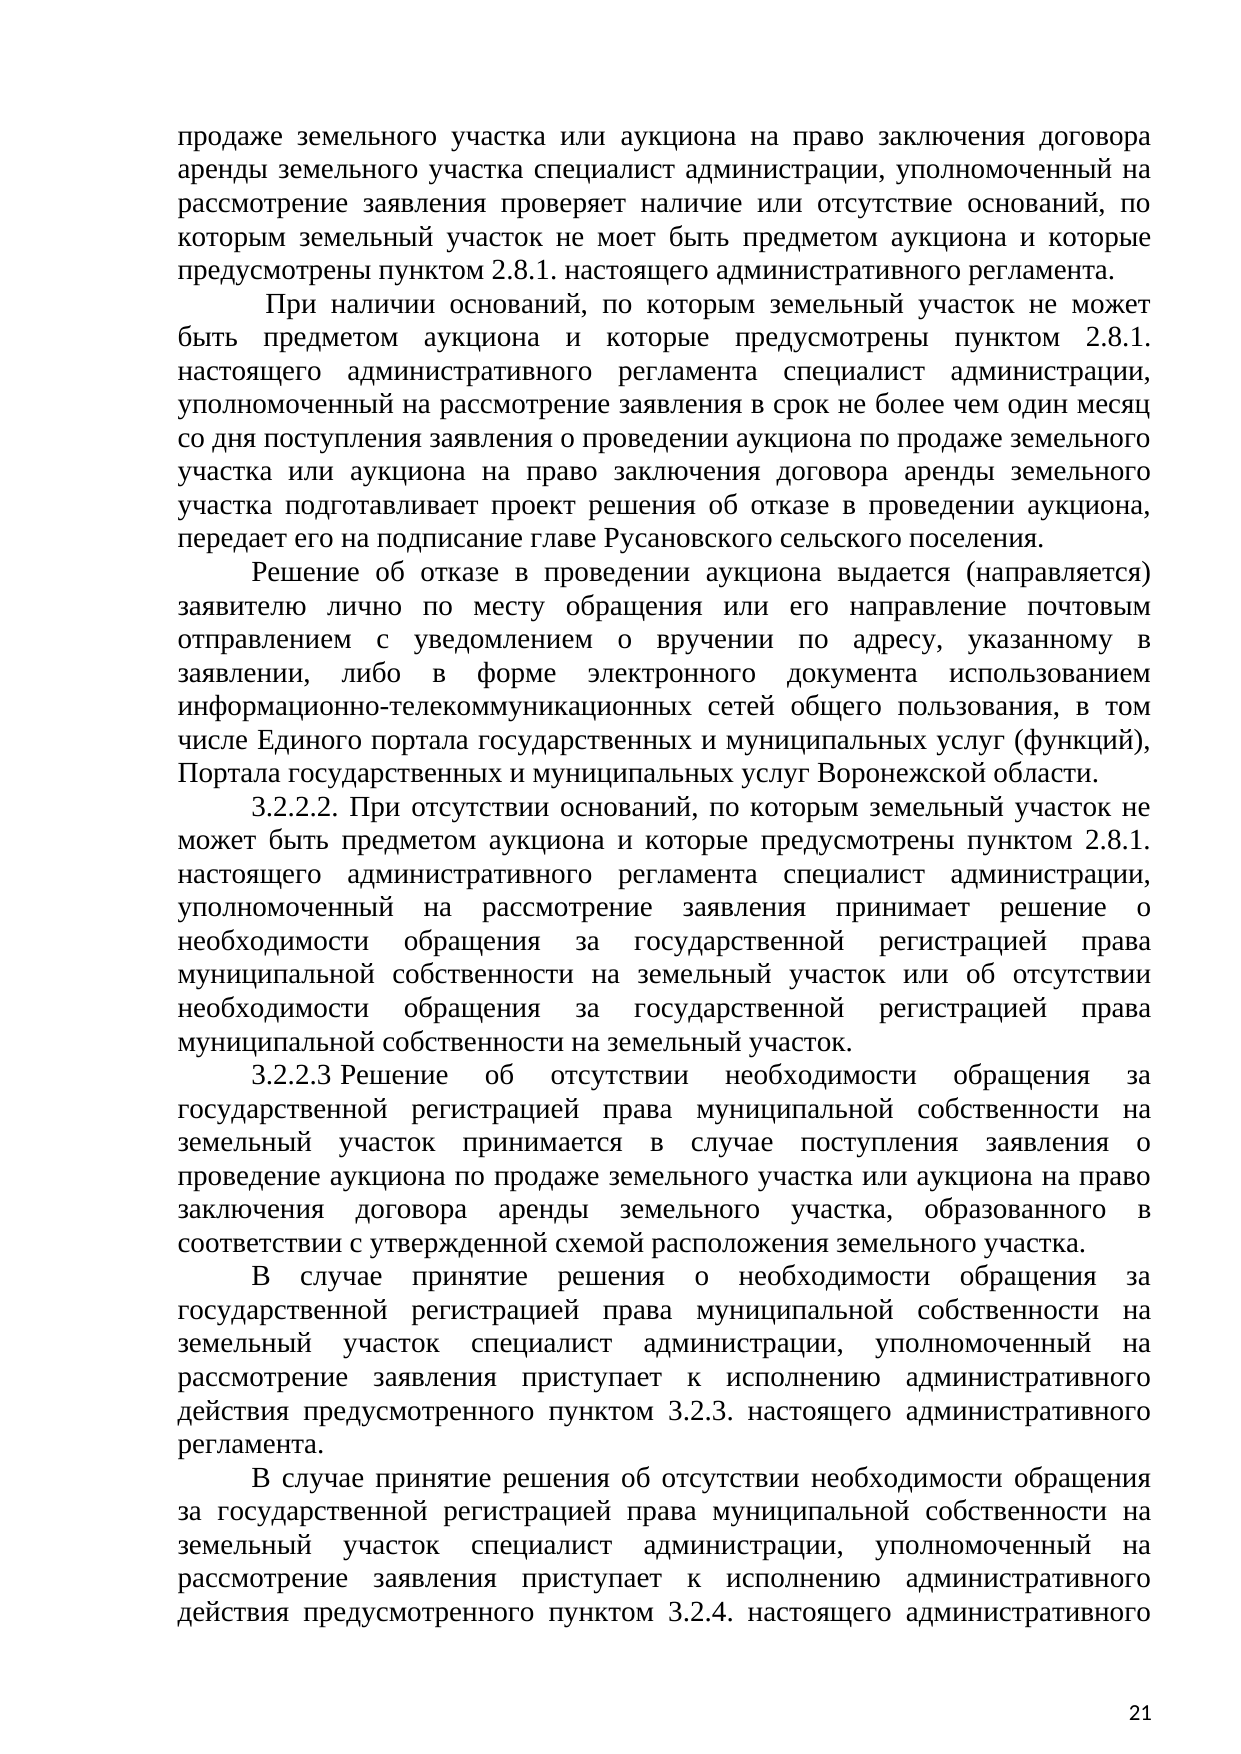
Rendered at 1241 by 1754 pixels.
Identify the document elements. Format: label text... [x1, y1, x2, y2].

text В случае принятие решения о необходимости обращения за государственной регистрацией права муниципальной собственности на земельный участок специалист администрации, уполномоченный на рассмотрение заявления приступает к исполнению административного действия предусмотренного пунктом 3.2.3. настоящего административного регламента. [177, 1258, 1152, 1460]
text При наличии оснований, по которым земельный участок не может быть предметом аукциона и которые предусмотрены пунктом 2.8.1. настоящего административного регламента специалист администрации, уполномоченный на рассмотрение заявления в срок не более чем один месяц со дня поступления заявления о проведении аукциона по продаже земельного участка или аукциона на право заключения договора аренды земельного участка подготавливает проект решения об отказе в проведении аукциона, передает его на подписание главе Русановского сельского поселения. [177, 286, 1152, 554]
text Решение об отказе в проведении аукциона выдается (направляется) заявителю лично по месту обращения или его направление почтовым отправлением с уведомлением о вручении по адресу, указанному в заявлении, либо в форме электронного документа использованием информационно-телекоммуникационных сетей общего пользования, в том числе Единого портала государственных и муниципальных услуг (функций), Портала государственных и муниципальных услуг Воронежской области. [177, 554, 1152, 789]
list Решение об отсутствии необходимости обращения за государственной регистрацией права муниципальной собственности на земельный участок принимается в случае поступления заявления о проведение аукциона по продаже земельного участка или аукциона на право заключения договора аренды земельного участка, образованного в соответствии с утвержденной схемой расположения земельного участка. [177, 1057, 1152, 1258]
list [177, 118, 1152, 286]
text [177, 1460, 1152, 1627]
text 3.2.2.2. При отсутствии оснований, по которым земельный участок не может быть предметом аукциона и которые предусмотрены пунктом 2.8.1. настоящего административного регламента специалист администрации, уполномоченный на рассмотрение заявления принимает решение о необходимости обращения за государственной регистрацией права муниципальной собственности на земельный участок или об отсутствии необходимости обращения за государственной регистрацией права муниципальной собственности на земельный участок. [177, 789, 1152, 1057]
